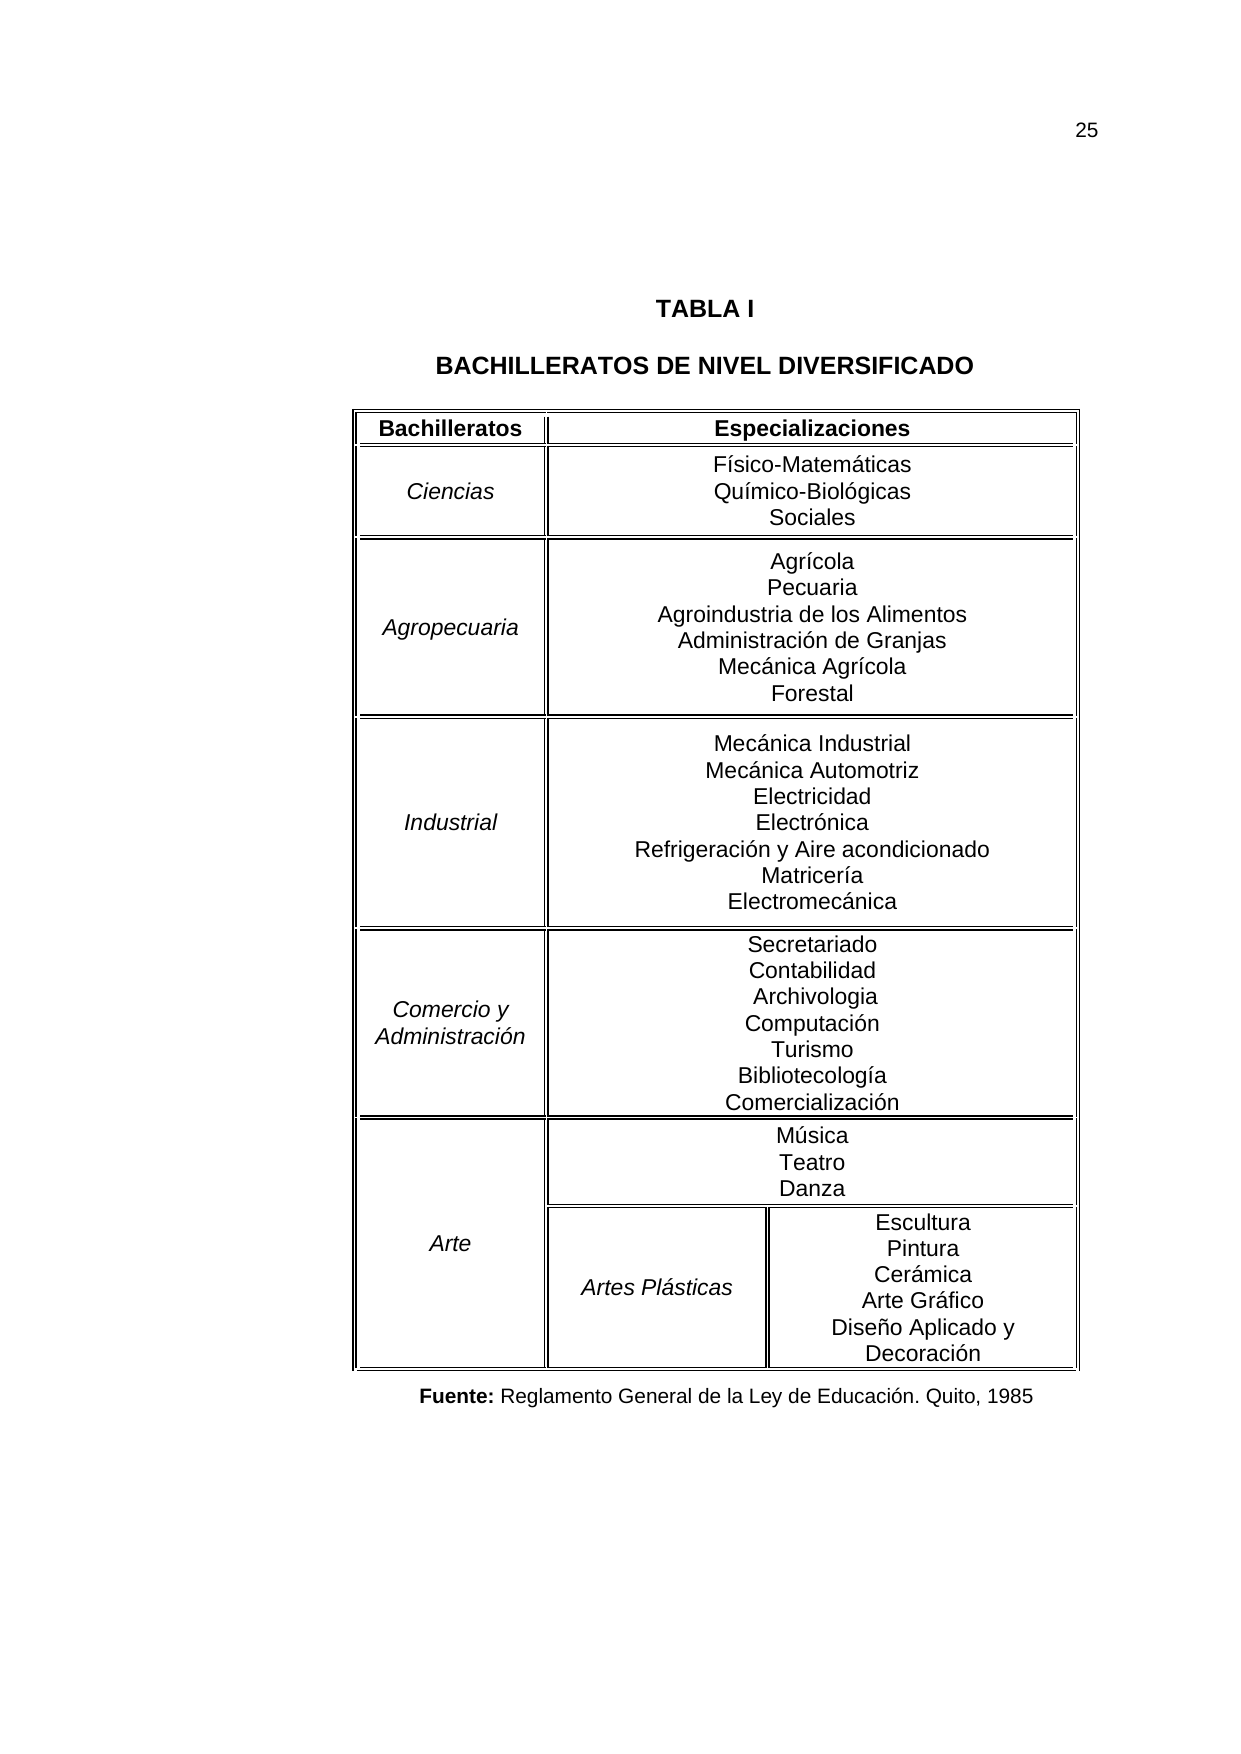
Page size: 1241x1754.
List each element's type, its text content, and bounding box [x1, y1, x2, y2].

table_cell Agropecuaria [354, 535, 546, 714]
table_cell Comercio y Administración [354, 926, 546, 1115]
table_cell Arte [354, 1115, 546, 1367]
table_cell Mecánica Industrial Mecánica Automotriz Electricidad Electrónica Refrigeración y Aire acondicionado Matricería Electromecánica [546, 714, 1078, 926]
table_cell Artes Plásticas [549, 1208, 765, 1367]
subtitle Fuente: Reglamento General de la Ley de Educación. Quito, 1985 [354, 1384, 1098, 1408]
table_cell Escultura Pintura Cerámica Arte Gráfico Diseño Aplicado y Decoración [768, 1204, 1078, 1367]
table_cell Ciencias [354, 443, 546, 535]
table_cell Agrícola Pecuaria Agroindustria de los Alimentos Administración de Granjas Mecánica Agrícola Forestal [546, 535, 1078, 714]
table_cell Secretariado Contabilidad Archivologia Computación Turismo Bibliotecología Comercialización [546, 926, 1078, 1115]
table_cell Industrial [354, 714, 546, 926]
text BACHILLERATOS DE NIVEL DIVERSIFICADO [311, 351, 1098, 380]
table_header Especializaciones [546, 410, 1078, 442]
table_cell Físico-Matemáticas Químico-Biológicas Sociales [546, 443, 1078, 535]
text TABLA I [311, 294, 1098, 322]
table_header Bachilleratos [357, 413, 546, 442]
table_cell Música Teatro Danza [546, 1115, 1078, 1204]
